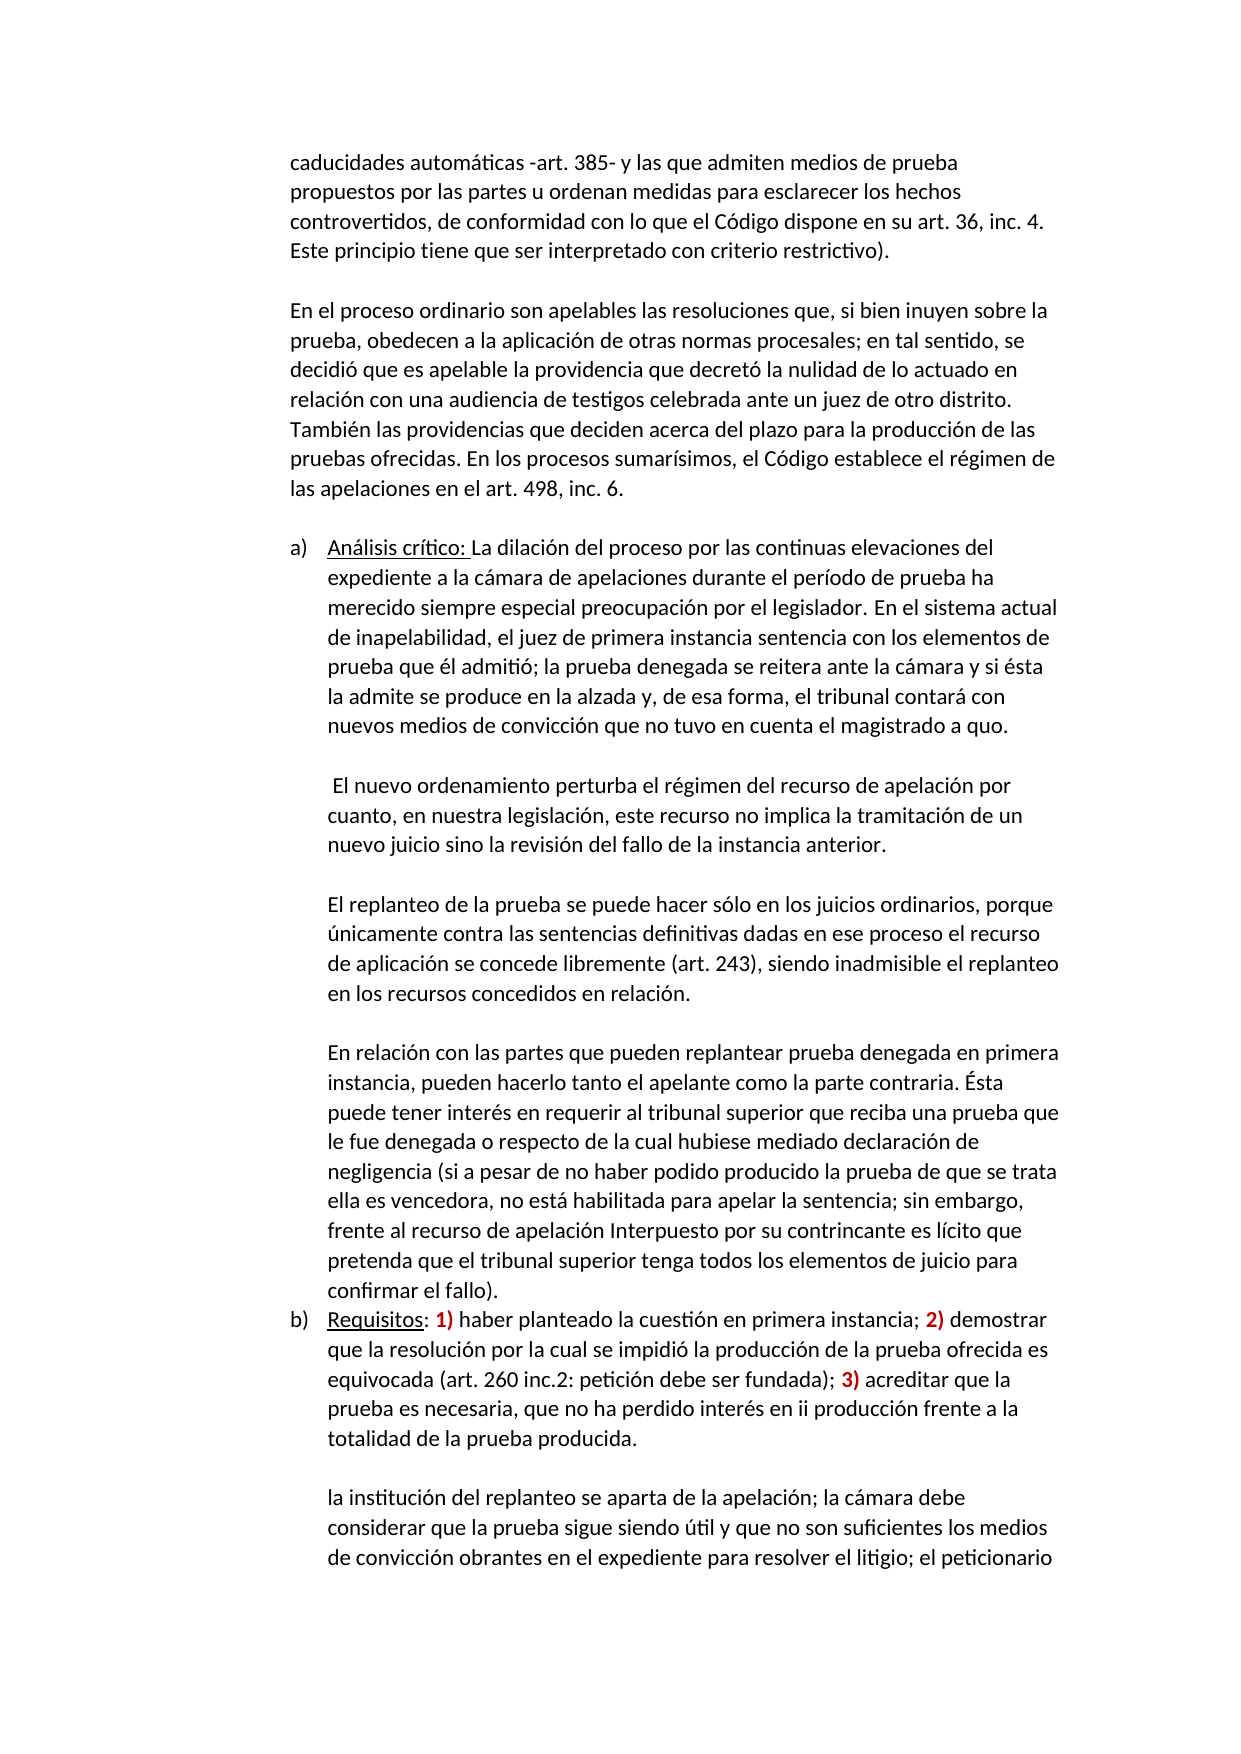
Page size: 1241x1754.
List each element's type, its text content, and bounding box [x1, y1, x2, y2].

list Análisis crítico: La dilación del proceso por las continuas elevaciones del expediente a la cámara de apelaciones durante el período de prueba ha merecido siempre especial preocupación por el legislador. En el sistema actual de inapelabilidad, el juez de primera instancia sentencia con los elementos de prueba que él admitió; la prueba denegada se reitera ante la cámara y si ésta la admite se produce en la alzada y, de esa forma, el tribunal contará con nuevos medios de convicción que no tuvo en cuenta el magistrado a quo. [290, 533, 1063, 740]
list En relación con las partes que pueden replantear prueba denegada en primera instancia, pueden hacerlo tanto el apelante como la parte contraria. Ésta puede tener interés en requerir al tribunal superior que reciba una prueba que le fue denegada o respecto de la cual hubiese mediado declaración de negligencia (si a pesar de no haber podido producido la prueba de que se trata ella es vencedora, no está habilitada para apelar la sentencia; sin embargo, frente al recurso de apelación Interpuesto por su contrincante es lícito que pretenda que el tribunal superior tenga todos los elementos de juicio para confirmar el fallo). [327, 1038, 1063, 1304]
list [327, 1483, 1063, 1571]
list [252, 148, 1063, 265]
list El nuevo ordenamiento perturba el régimen del recurso de apelación por cuanto, en nuestra legislación, este recurso no implica la tramitación de un nuevo juicio sino la revisión del fallo de la instancia anterior. [327, 771, 1063, 858]
list Requisitos: 1) haber planteado la cuestión en primera instancia; 2) demostrar que la resolución por la cual se impidió la producción de la prueba ofrecida es equivocada (art. 260 inc.2: petición debe ser fundada); 3) acreditar que la prueba es necesaria, que no ha perdido interés en ii producción frente a la totalidad de la prueba producida. [290, 1305, 1063, 1452]
list En el proceso ordinario son apelables las resoluciones que, si bien inuyen sobre la prueba, obedecen a la aplicación de otras normas procesales; en tal sentido, se decidió que es apelable la providencia que decretó la nulidad de lo actuado en relación con una audiencia de testigos celebrada ante un juez de otro distrito. También las providencias que deciden acerca del plazo para la producción de las pruebas ofrecidas. En los procesos sumarísimos, el Código establece el régimen de las apelaciones en el art. 498, inc. 6. [290, 296, 1063, 502]
list El replanteo de la prueba se puede hacer sólo en los juicios ordinarios, porque únicamente contra las sentencias definitivas dadas en ese proceso el recurso de aplicación se concede libremente (art. 243), siendo inadmisible el replanteo en los recursos concedidos en relación. [327, 890, 1063, 1007]
